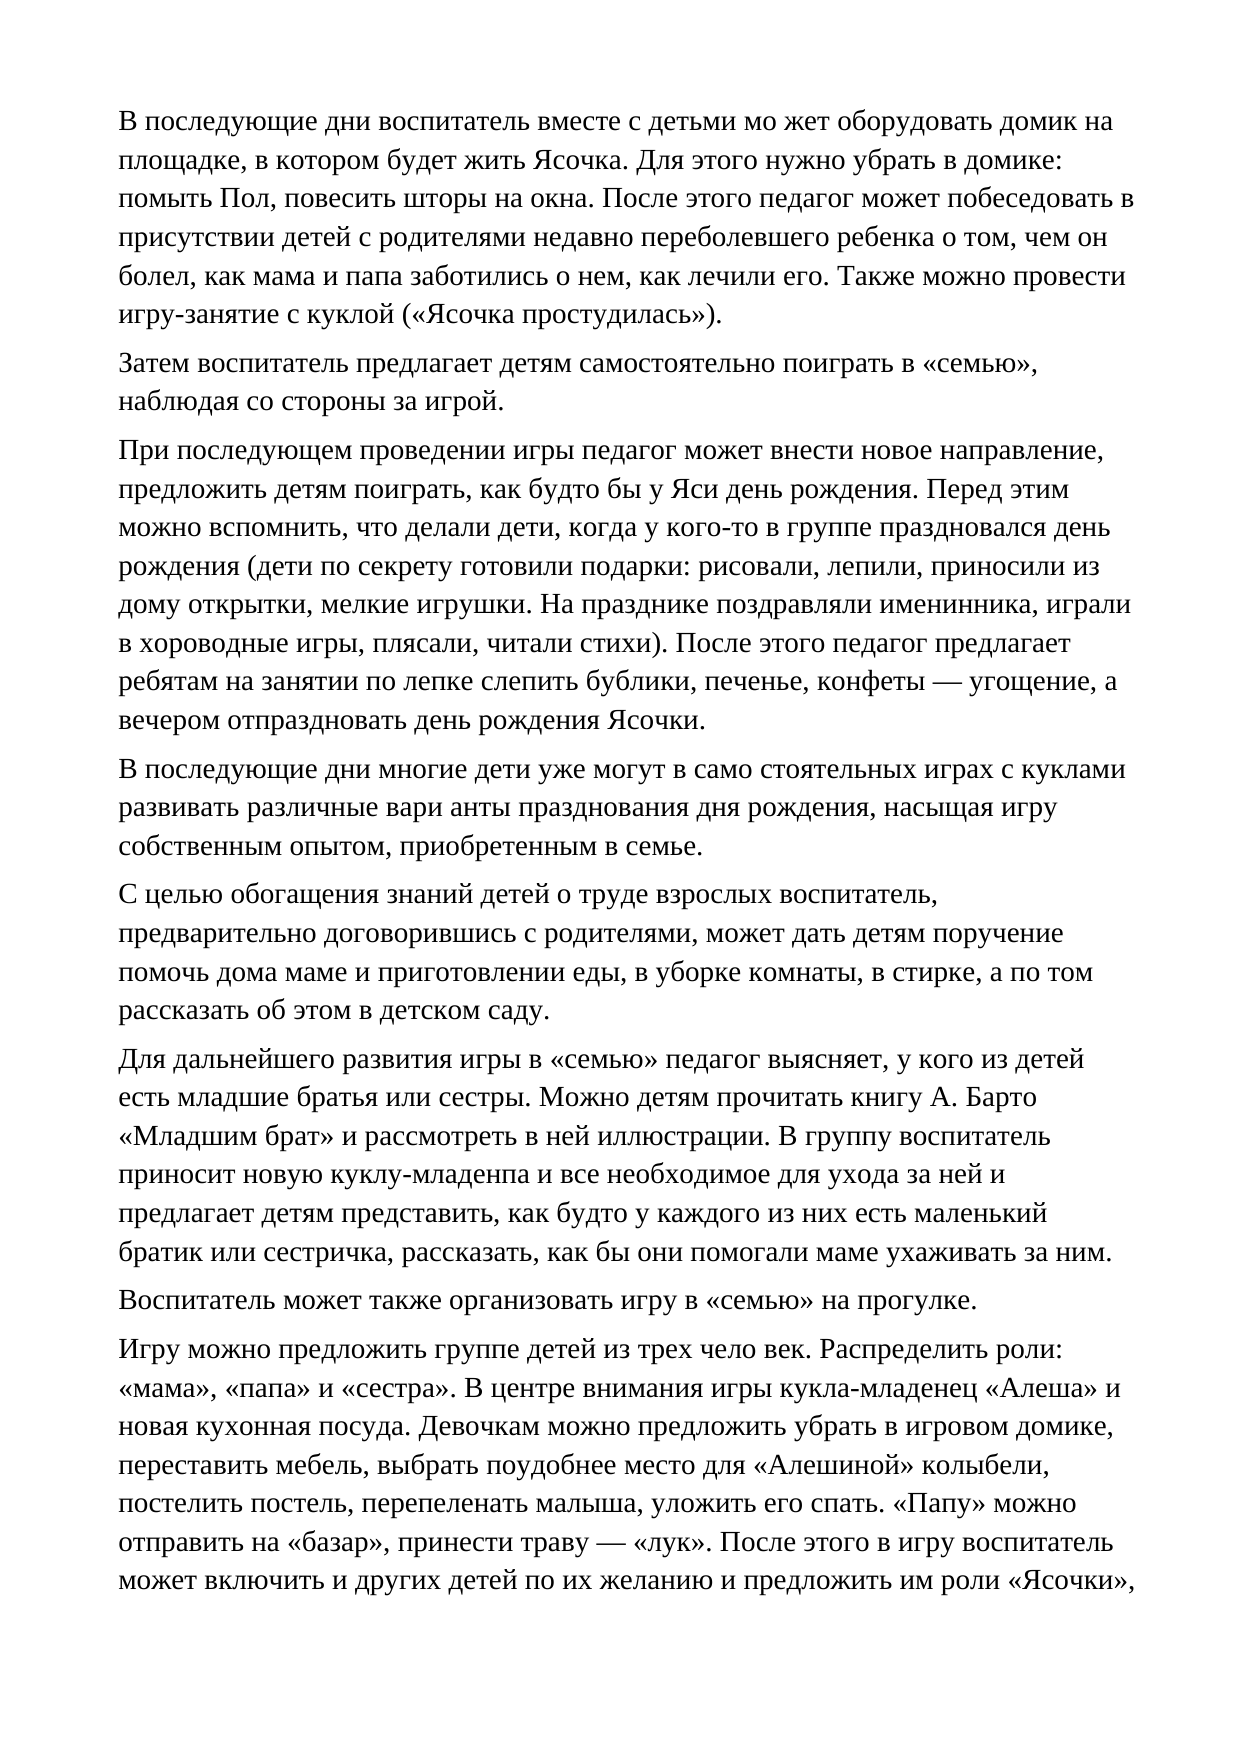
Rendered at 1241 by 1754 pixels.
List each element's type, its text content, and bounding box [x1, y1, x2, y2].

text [118, 1331, 1137, 1596]
text С целью обогащения знаний детей о труде взрослых воспитатель, предварительно договорившись с родителями, может дать детям поручение помочь дома маме и приготовлении еды, в уборке комнаты, в стирке, а по том рассказать об этом в детском саду. [118, 877, 1137, 1026]
text В последующие дни воспитатель вместе с детьми мо жет оборудовать домик на площадке, в котором будет жить Ясочка. Для этого нужно убрать в домике: помыть Пол, повесить шторы на окна. После этого педагог может побеседовать в присутствии детей с родителями недавно переболевшего ребенка о том, чем он болел, как мама и папа заботились о нем, как лечили его. Также можно провести игру-занятие с куклой («Ясочка простудилась»). [118, 103, 1137, 330]
text Для дальнейшего развития игры в «семью» педагог выясняет, у кого из детей есть младшие братья или сестры. Можно детям прочитать книгу А. Барто «Младшим брат» и рассмотреть в ней иллюстрации. В группу воспитатель приносит новую куклу-младенпа и все необходимое для ухода за ней и предлагает детям представить, как будто у каждого из них есть маленький братик или сестричка, рассказать, как бы они помогали маме ухаживать за ним. [118, 1041, 1137, 1267]
text В последующие дни многие дети уже могут в само стоятельных играх с куклами развивать различные вари анты празднования дня рождения, насыщая игру собственным опытом, приобретенным в семье. [118, 751, 1137, 861]
text Воспитатель может также организовать игру в «семью» на прогулке. [118, 1282, 1137, 1316]
text Затем воспитатель предлагает детям самостоятельно поиграть в «семью», наблюдая со стороны за игрой. [118, 345, 1137, 417]
text При последующем проведении игры педагог может внести новое направление, предложить детям поиграть, как будто бы у Яси день рождения. Перед этим можно вспомнить, что делали дети, когда у кого-то в группе праздновался день рождения (дети по секрету готовили подарки: рисовали, лепили, приносили из дому открытки, мелкие игрушки. На празднике поздравляли именинника, играли в хороводные игры, плясали, читали стихи). После этого педагог предлагает ребятам на занятии по лепке слепить бублики, печенье, конфеты — угощение, а вечером отпраздновать день рождения Ясочки. [118, 432, 1137, 736]
